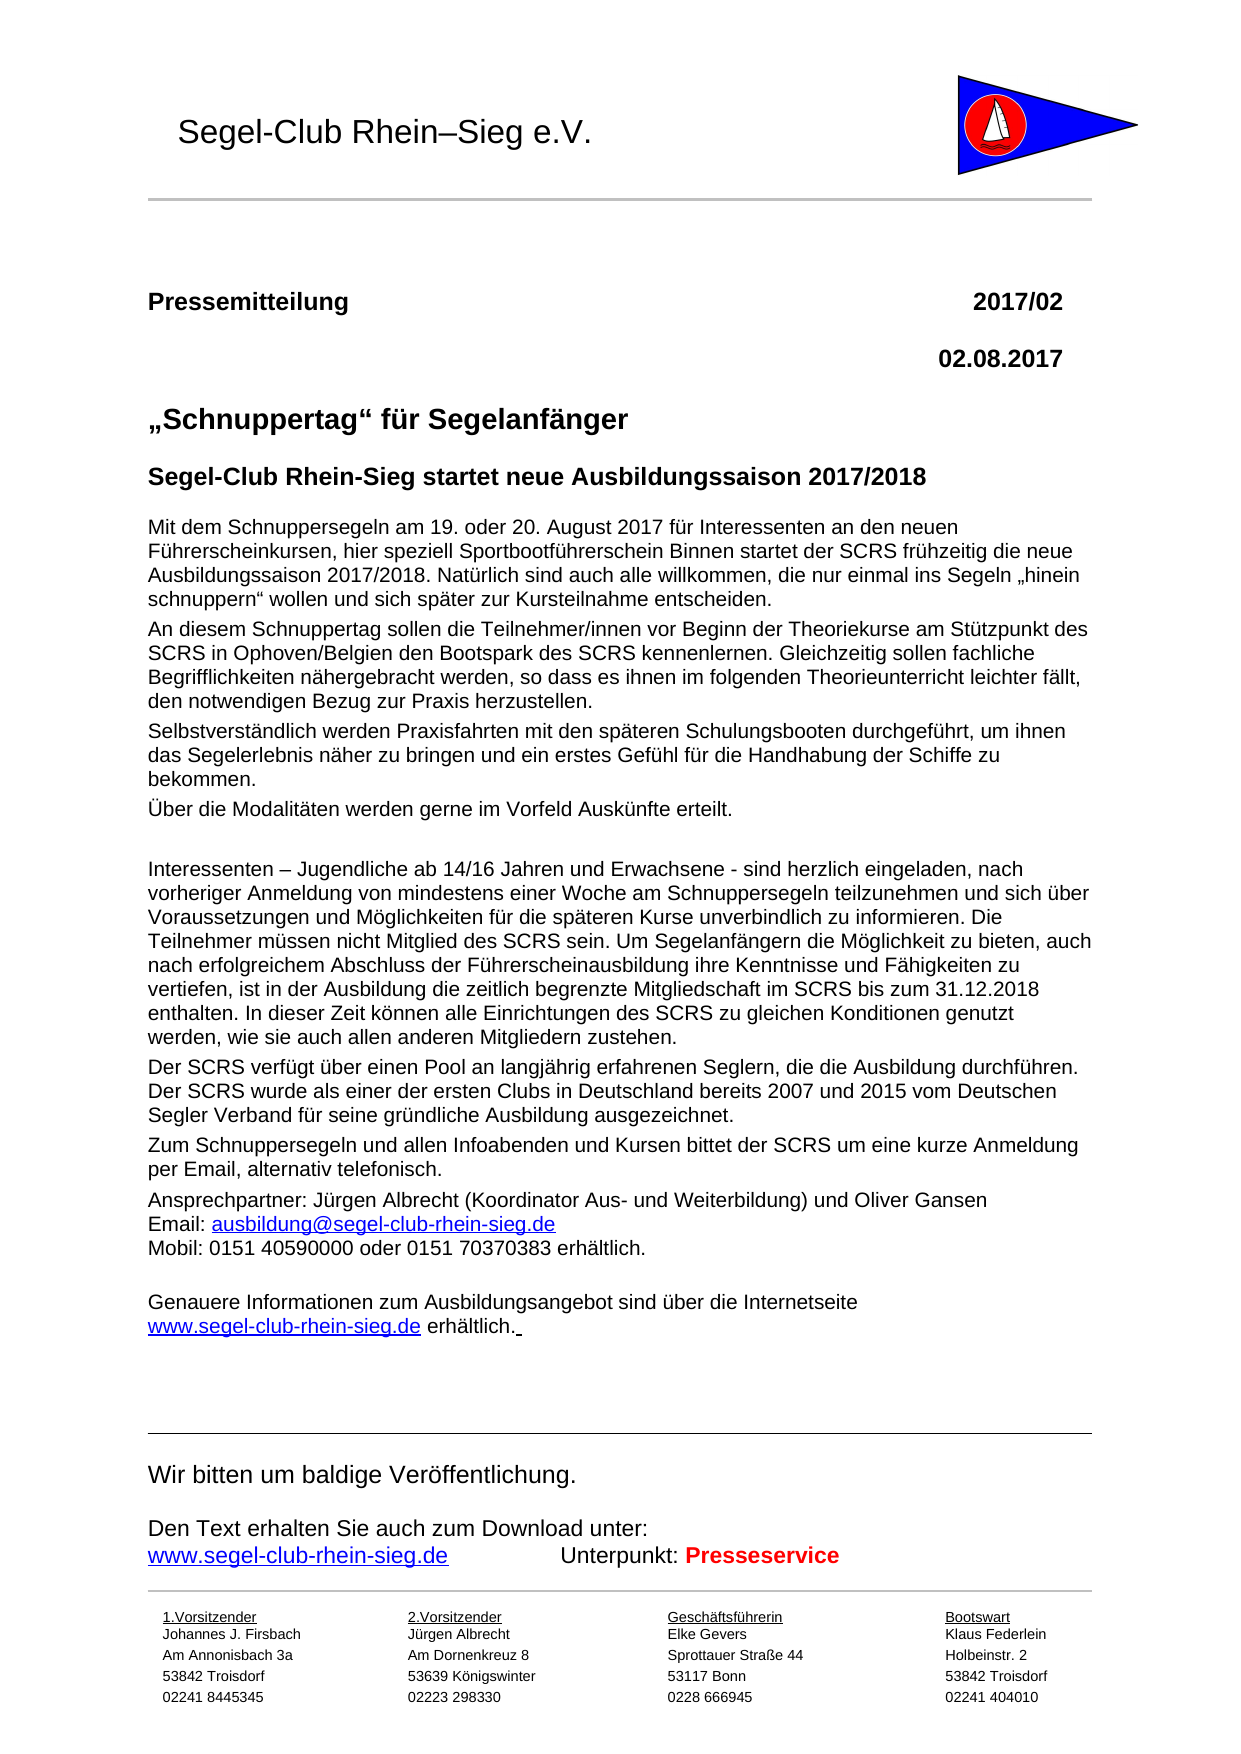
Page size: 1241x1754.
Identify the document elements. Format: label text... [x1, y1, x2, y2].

text Wir bitten um baldige Veröffentlichung. [148, 1460, 1092, 1489]
picture [956, 75, 1138, 176]
text Interessenten – Jugendliche ab 14/16 Jahren und Erwachsene - sind herzlich eingeladen, nach vorheriger Anmeldung von mindestens einer Woche am Schnuppersegeln teilzunehmen und sich über Voraussetzungen und Möglichkeiten für die späteren Kurse unverbindlich zu informieren. Die Teilnehmer müssen nicht Mitglied des SCRS sein. Um Segelanfängern die Möglichkeit zu bieten, auch nach erfolgreichem Abschluss der Führerscheinausbildung ihre Kenntnisse und Fähigkeiten zu vertiefen, ist in der Ausbildung die zeitlich begrenzte Mitgliedschaft im SCRS bis zum 31.12.2018 enthalten. In dieser Zeit können alle Einrichtungen des SCRS zu gleichen Konditionen genutzt werden, wie sie auch allen anderen Mitgliedern zustehen. [148, 857, 1092, 1049]
text Pressemitteilung 2017/02 [148, 287, 1092, 316]
text www.segel-club-rhein-sieg.de Unterpunkt: Presseservice [148, 1542, 1092, 1568]
text www.segel-club-rhein-sieg.de erhältlich. [148, 1313, 1092, 1337]
text Selbstverständlich werden Praxisfahrten mit den späteren Schulungsbooten durchgeführt, um ihnen das Segelerlebnis näher zu bringen und ein erstes Gefühl für die Handhabung der Schiffe zu bekommen. [148, 719, 1092, 791]
text Ansprechpartner: Jürgen Albrecht (Koordinator Aus- und Weiterbildung) und Oliver Gansen [148, 1187, 1092, 1211]
text Email: ausbildung@segel-club-rhein-sieg.de [148, 1211, 1092, 1235]
text Den Text erhalten Sie auch zum Download unter: [148, 1515, 1092, 1542]
text Genauere Informationen zum Ausbildungsangebot sind über die Internetseite [148, 1289, 1092, 1313]
text Über die Modalitäten werden gerne im Vorfeld Auskünfte erteilt. [148, 797, 1092, 821]
text Zum Schnuppersegeln und allen Infoabenden und Kursen bittet der SCRS um eine kurze Anmeldung per Email, alternativ telefonisch. [148, 1133, 1092, 1181]
text 02.08.2017 [148, 344, 1092, 373]
text An diesem Schnuppertag sollen die Teilnehmer/innen vor Beginn der Theoriekurse am Stützpunkt des SCRS in Ophoven/Belgien den Bootspark des SCRS kennenlernen. Gleichzeitig sollen fachliche Begrifflichkeiten nähergebracht werden, so dass es ihnen im folgenden Theorieunterricht leichter fällt, den notwendigen Bezug zur Praxis herzustellen. [148, 617, 1092, 712]
text Segel-Club Rhein-Sieg startet neue Ausbildungssaison 2017/2018 [148, 462, 1092, 491]
text Der SCRS verfügt über einen Pool an langjährig erfahrenen Seglern, die die Ausbildung durchführen. Der SCRS wurde als einer der ersten Clubs in Deutschland bereits 2007 und 2015 vom Deutschen Segler Verband für seine gründliche Ausbildung ausgezeichnet. [148, 1055, 1092, 1127]
text Mit dem Schnuppersegeln am 19. oder 20. August 2017 für Interessenten an den neuen Führerscheinkursen, hier speziell Sportbootführerschein Binnen startet der SCRS frühzeitig die neue Ausbildungssaison 2017/2018. Natürlich sind auch alle willkommen, die nur einmal ins Segeln „hinein schnuppern“ wollen und sich später zur Kursteilnahme entscheiden. [148, 514, 1092, 610]
text Mobil: 0151 40590000 oder 0151 70370383 erhältlich. [148, 1235, 1092, 1259]
text „Schnuppertag“ für Segelanfänger [148, 402, 1092, 435]
